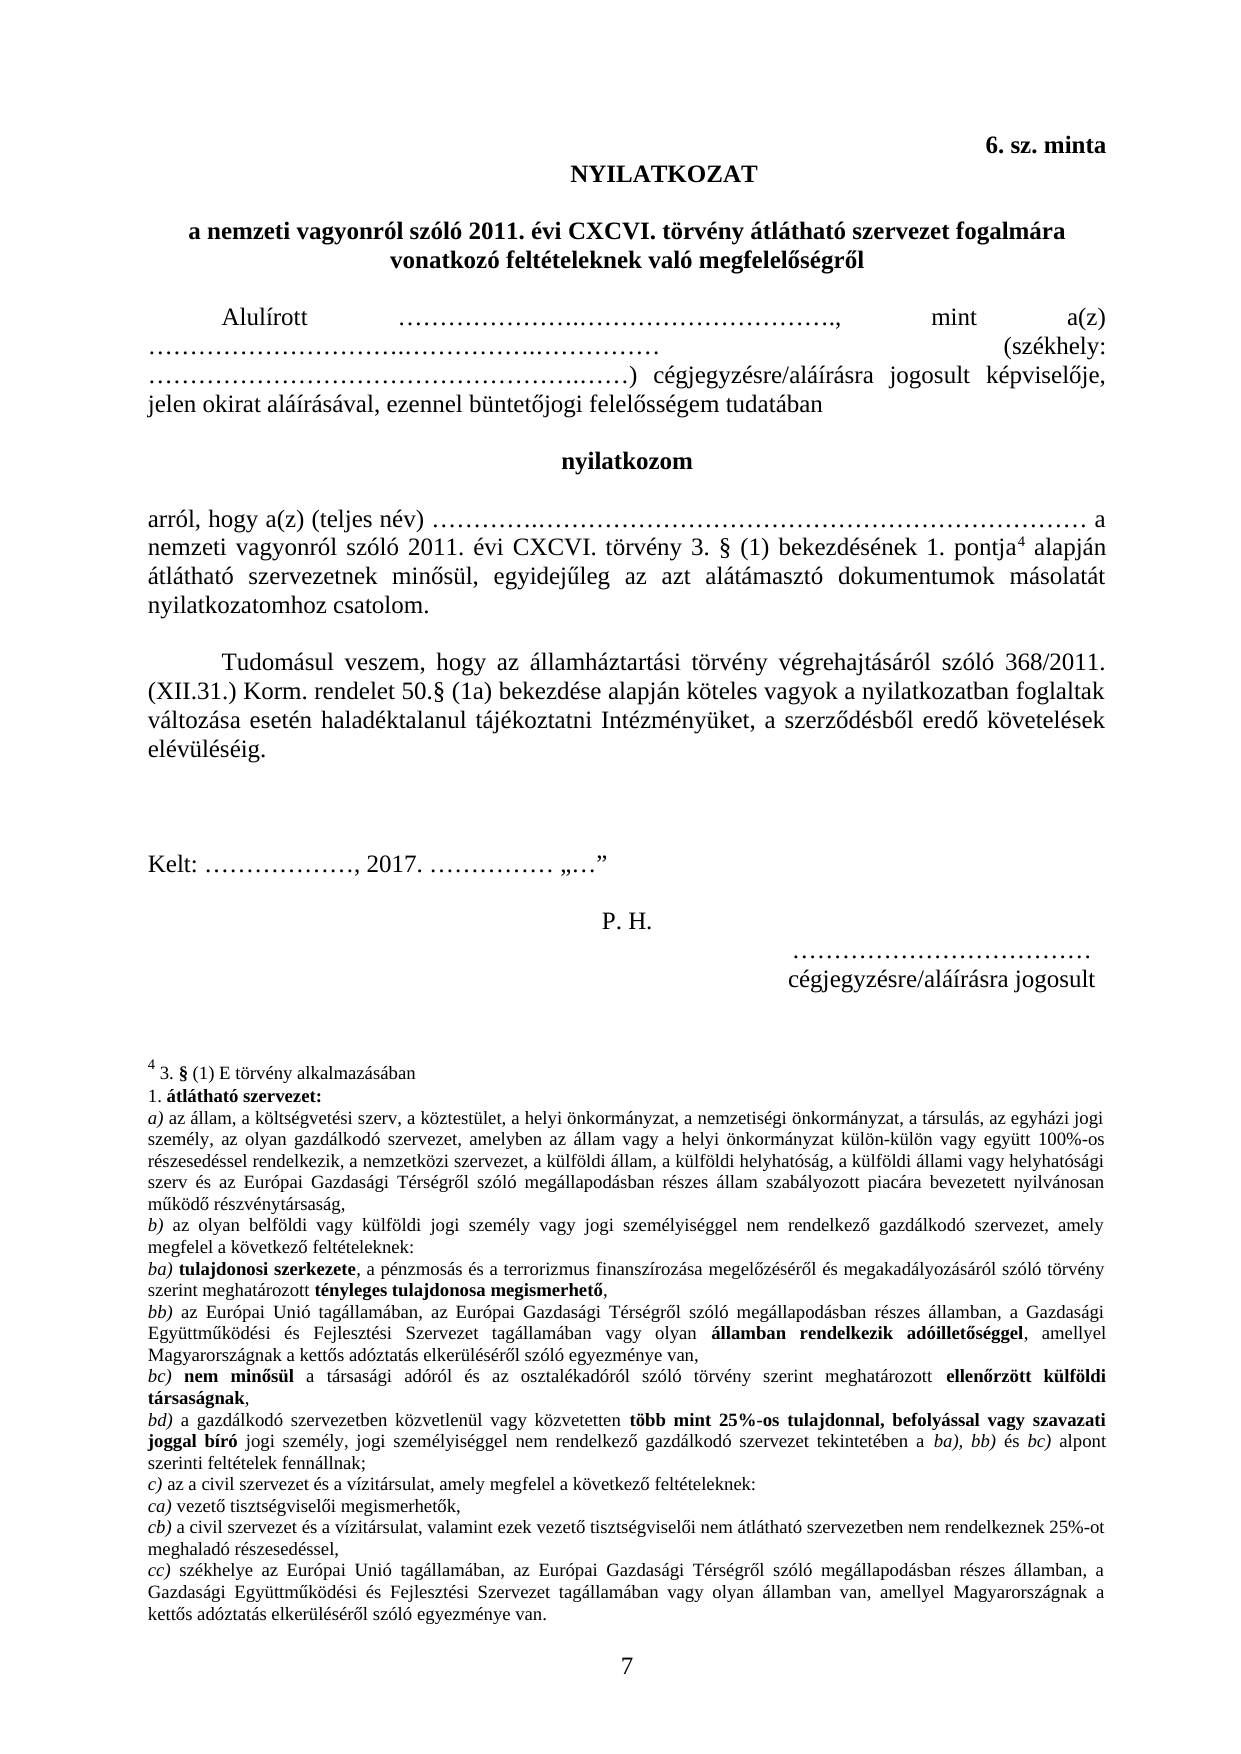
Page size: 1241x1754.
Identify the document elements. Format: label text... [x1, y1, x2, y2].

text P. H. [148, 906, 1106, 935]
text arról, hogy a(z) (teljes név) ………….………………………………………………………… a nemzeti vagyonról szóló 2011. évi CXCVI. törvény 3. § (1) bekezdésének 1. pontja alapján átlátható szervezetnek minősül, egyidejűleg az azt alátámasztó dokumentumok másolatát nyilatkozatomhoz csatolom. [148, 504, 1106, 619]
text a nemzeti vagyonról szóló 2011. évi CXCVI. törvény átlátható szervezet fogalmára vonatkozó feltételeknek való megfelelőségről [148, 216, 1106, 274]
text nyilatkozom [148, 446, 1106, 475]
text Tudomásul veszem, hogy az államháztartási törvény végrehajtásáról szóló 368/2011. (XII.31.) Korm. rendelet 50.§ (1a) bekezdése alapján köteles vagyok a nyilatkozatban foglaltak változása esetén haladéktalanul tájékoztatni Intézményüket, a szerződésből eredő követelések elévüléséig. [148, 647, 1106, 762]
text NYILATKOZAT [148, 159, 1106, 187]
text Kelt: ………………, 2017. …………… „…” [148, 849, 1106, 877]
text Alulírott ………………….…………………………., mint a(z) ………………………….…………….…………… (székhely: …………………………………………….……) cégjegyzésre/aláírásra jogosult képviselője, jelen okirat aláírásával, ezennel büntetőjogi felelősségem tudatában [148, 302, 1106, 417]
text 6. sz. minta [148, 130, 1106, 159]
text ……………………………… cégjegyzésre/aláírásra jogosult [777, 935, 1106, 992]
